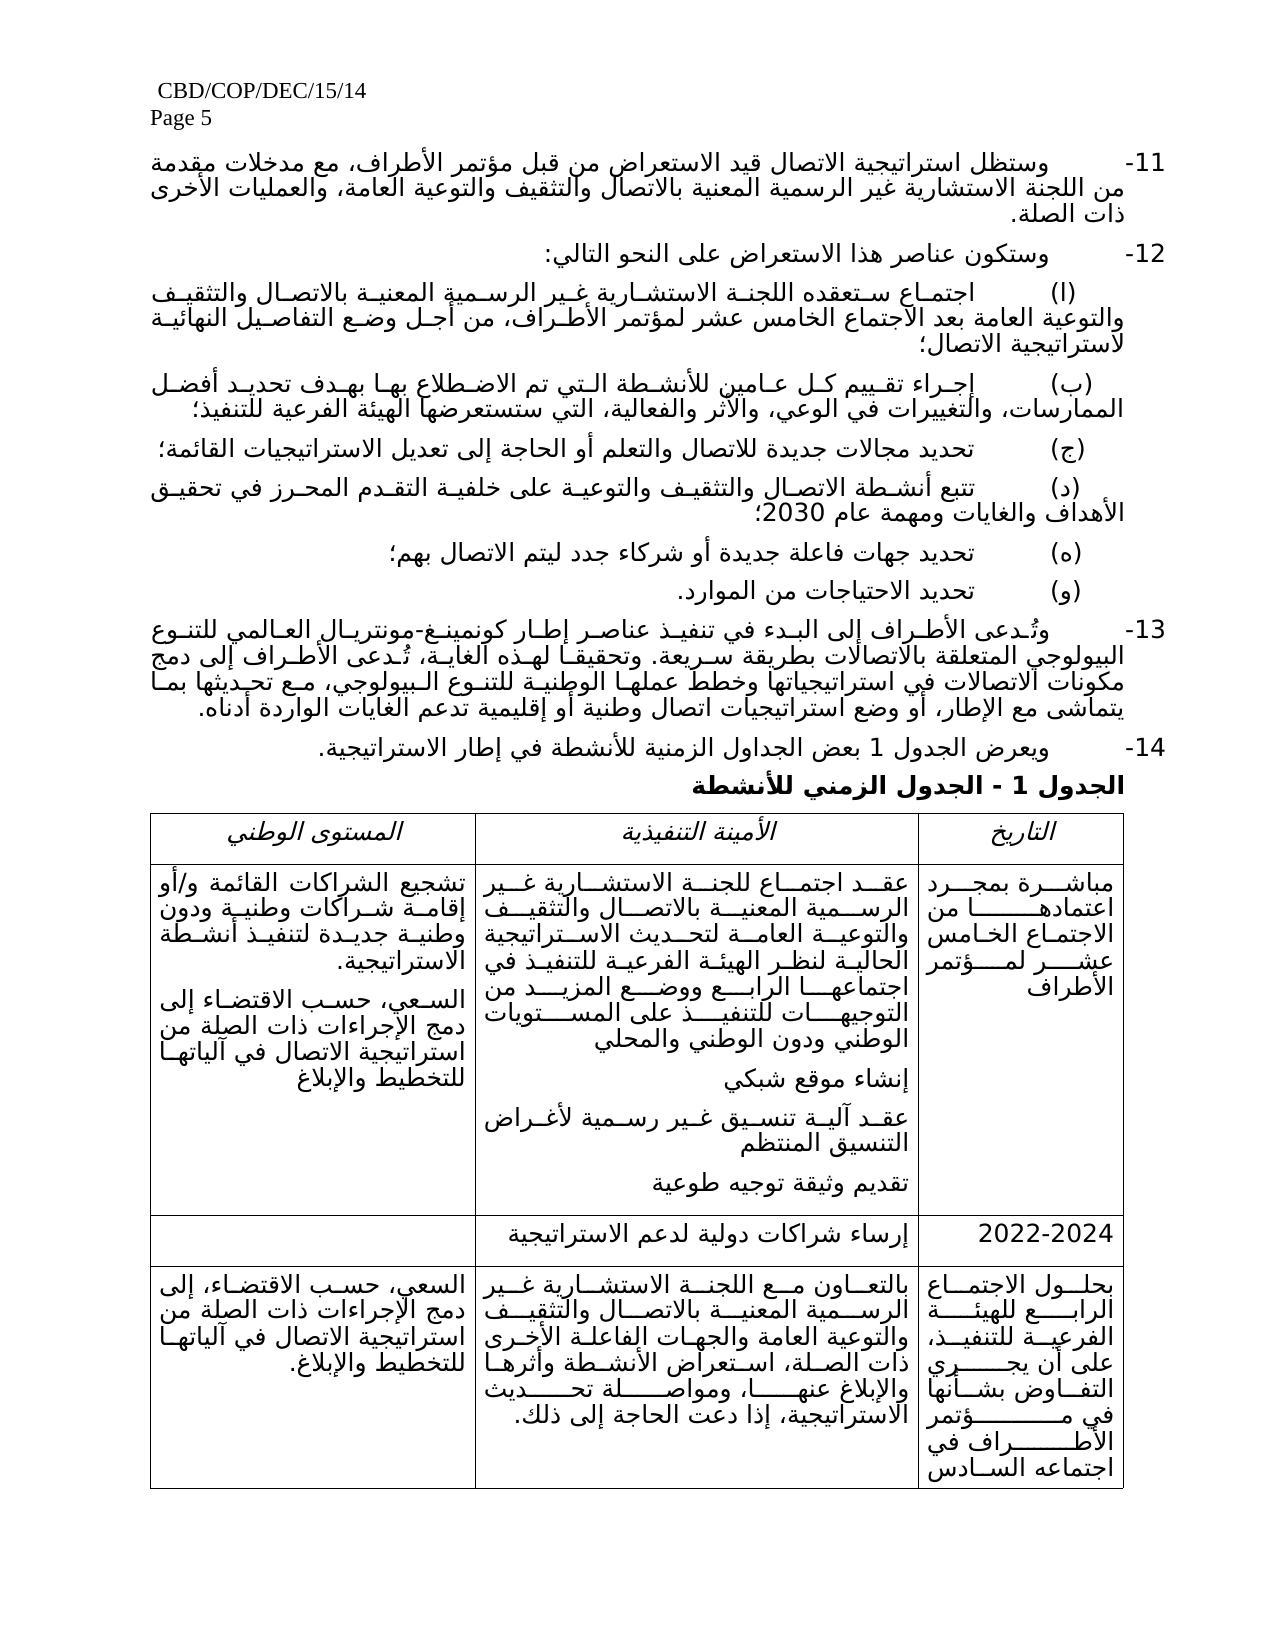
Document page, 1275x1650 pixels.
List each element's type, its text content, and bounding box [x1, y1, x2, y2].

list وستظل استراتيجية الاتصال قيد الاستعراض من قبل مؤتمر الأطراف، مع مدخلات مقدمة من اللجنة الاستشارية غير الرسمية المعنية بالاتصال والتثقيف والتوعية العامة، والعمليات الأخرى ذات الصلة. [150, 150, 1125, 229]
list ويعرض الجدول 1 بعض الجداول الزمنية للأنشطة في إطار الاستراتيجية. [150, 735, 1125, 761]
table_cell إرساء شراكات دولية لدعم الاستراتيجية [476, 1216, 918, 1266]
list تحديد مجالات جديدة للاتصال والتعلم أو الحاجة إلى تعديل الاستراتيجيات القائمة؛ [150, 436, 1125, 462]
table_header المستوى الوطني [151, 814, 475, 864]
table_header الأمينة التنفيذية [476, 814, 918, 864]
list تحديد الاحتياجات من الموارد. [150, 579, 1125, 605]
list إجراء تقييم كل عامين للأنشطة التي تم الاضطلاع بها بهدف تحديد أفضل الممارسات، والتغييرات في الوعي، والأثر والفعالية، التي ستستعرضها الهيئة الفرعية للتنفيذ؛ [150, 371, 1125, 424]
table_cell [151, 1267, 475, 1488]
table_cell مباشرة بمجرد اعتمادها من الاجتماع الخامس عشر لمؤتمر الأطراف [919, 865, 1123, 1215]
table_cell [476, 1267, 918, 1488]
list تتبع أنشطة الاتصال والتثقيف والتوعية على خلفية التقدم المحرز في تحقيق الأهداف والغايات ومهمة عام 2030؛ [150, 475, 1125, 527]
table_cell [151, 1216, 475, 1266]
list وستكون عناصر هذا الاستعراض على النحو التالي: [150, 241, 1125, 267]
table_cell عقد اجتماع للجنة الاستشارية غير الرسمية المعنية بالاتصال والتثقيف والتوعية العامة لتحديث الاستراتيجية الحالية لنظر الهيئة الفرعية للتنفيذ في اجتماعها الرابع ووضع المزيد من التوجيهات للتنفيذ على المستويات الوطني ودون الوطني والمحلي إنشاء موقع شبكي عقد آلية تنسيق غير رسمية لأغراض التنسيق المنتظم تقديم وثيقة توجيه طوعية [476, 865, 918, 1215]
list اجتماع ستعقده اللجنة الاستشارية غير الرسمية المعنية بالاتصال والتثقيف والتوعية العامة بعد الاجتماع الخامس عشر لمؤتمر الأطراف، من أجل وضع التفاصيل النهائية لاستراتيجية الاتصال؛ [150, 280, 1125, 359]
table_header التاريخ [919, 814, 1123, 864]
table_cell تشجيع الشراكات القائمة و/أو إقامة شراكات وطنية ودون وطنية جديدة لتنفيذ أنشطة الاستراتيجية. السعي، حسب الاقتضاء إلى دمج الإجراءات ذات الصلة من استراتيجية الاتصال في آلياتها للتخطيط والإبلاغ [151, 865, 475, 1215]
text الجدول 1 - الجدول الزمني للأنشطة [150, 774, 1125, 800]
list تحديد جهات فاعلة جديدة أو شركاء جدد ليتم الاتصال بهم؛ [150, 540, 1125, 566]
table_cell 2022-2024 [919, 1216, 1123, 1266]
list وتُدعى الأطراف إلى البدء في تنفيذ عناصر إطار كونمينغ-مونتريال العالمي للتنوع البيولوجي المتعلقة بالاتصالات بطريقة سريعة. وتحقيقا لهذه الغاية، تُدعى الأطراف إلى دمج مكونات الاتصالات في استراتيجياتها وخطط عملها الوطنية للتنوع البيولوجي، مع تحديثها بما يتماشى مع الإطار، أو وضع استراتيجيات اتصال وطنية أو إقليمية تدعم الغايات الواردة أدناه. [150, 617, 1125, 722]
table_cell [919, 1267, 1123, 1488]
